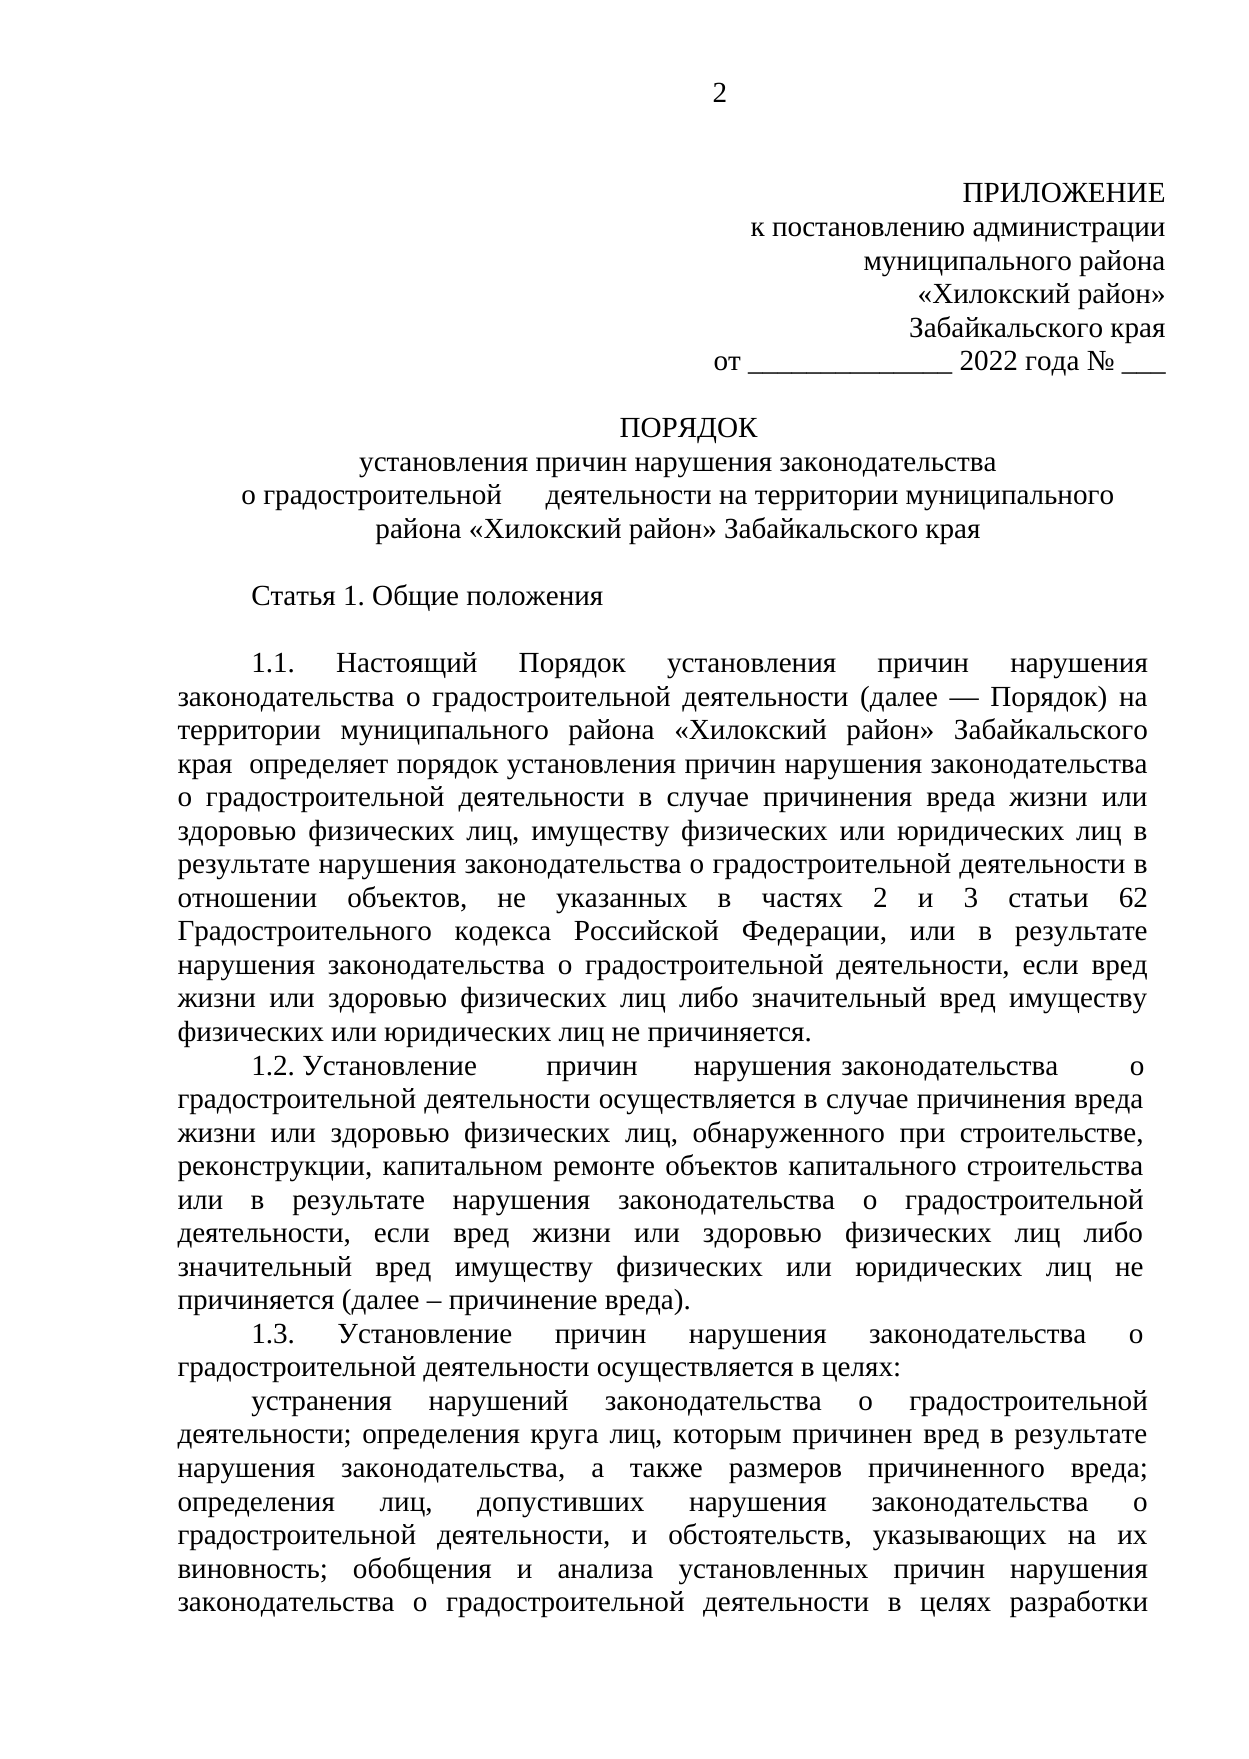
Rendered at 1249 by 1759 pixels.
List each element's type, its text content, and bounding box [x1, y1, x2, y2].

text «Хилокский район» [199, 276, 1165, 310]
text установления причин нарушения законодательства [222, 444, 1134, 477]
text о градостроительной деятельности на территории муниципального района «Хилокский район» Забайкальского края [222, 477, 1134, 544]
text 1.2. Установление причин нарушения законодательства о градостроительной деятельности осуществляется в случае причинения вреда жизни или здоровью физических лиц, обнаруженного при строительстве, реконструкции, капитальном ремонте объектов капитального строительства или в результате нарушения законодательства о градостроительной деятельности, если вред жизни или здоровью физических лиц либо значительный вред имуществу физических или юридических лиц не причиняется (далее – причинение вреда). [177, 1048, 1144, 1316]
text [177, 1383, 1148, 1618]
text Статья 1. Общие положения [177, 578, 1134, 612]
text Забайкальского края [199, 310, 1165, 343]
text 1.1. Настоящий Порядок установления причин нарушения законодательства о градостроительной деятельности (далее — Порядок) на территории муниципального района «Хилокский район» Забайкальского края определяет порядок установления причин нарушения законодательства о градостроительной деятельности в случае причинения вреда жизни или здоровью физических лиц, имуществу физических или юридических лиц в результате нарушения законодательства о градостроительной деятельности в отношении объектов, не указанных в частях 2 и 3 статьи 62 Градостроительного кодекса Российской Федерации, или в результате нарушения законодательства о градостроительной деятельности, если вред жизни или здоровью физических лиц либо значительный вред имуществу физических или юридических лиц не причиняется. [177, 645, 1148, 1048]
text к постановлению администрации [199, 209, 1165, 243]
text муниципального района [199, 243, 1165, 276]
text ПОРЯДОК [222, 410, 1134, 444]
text ПРИЛОЖЕНИЕ [199, 176, 1165, 209]
text 1.3. Установление причин нарушения законодательства о градостроительной деятельности осуществляется в целях: [177, 1316, 1144, 1383]
text от ______________ 2022 года № ___ [199, 343, 1165, 377]
